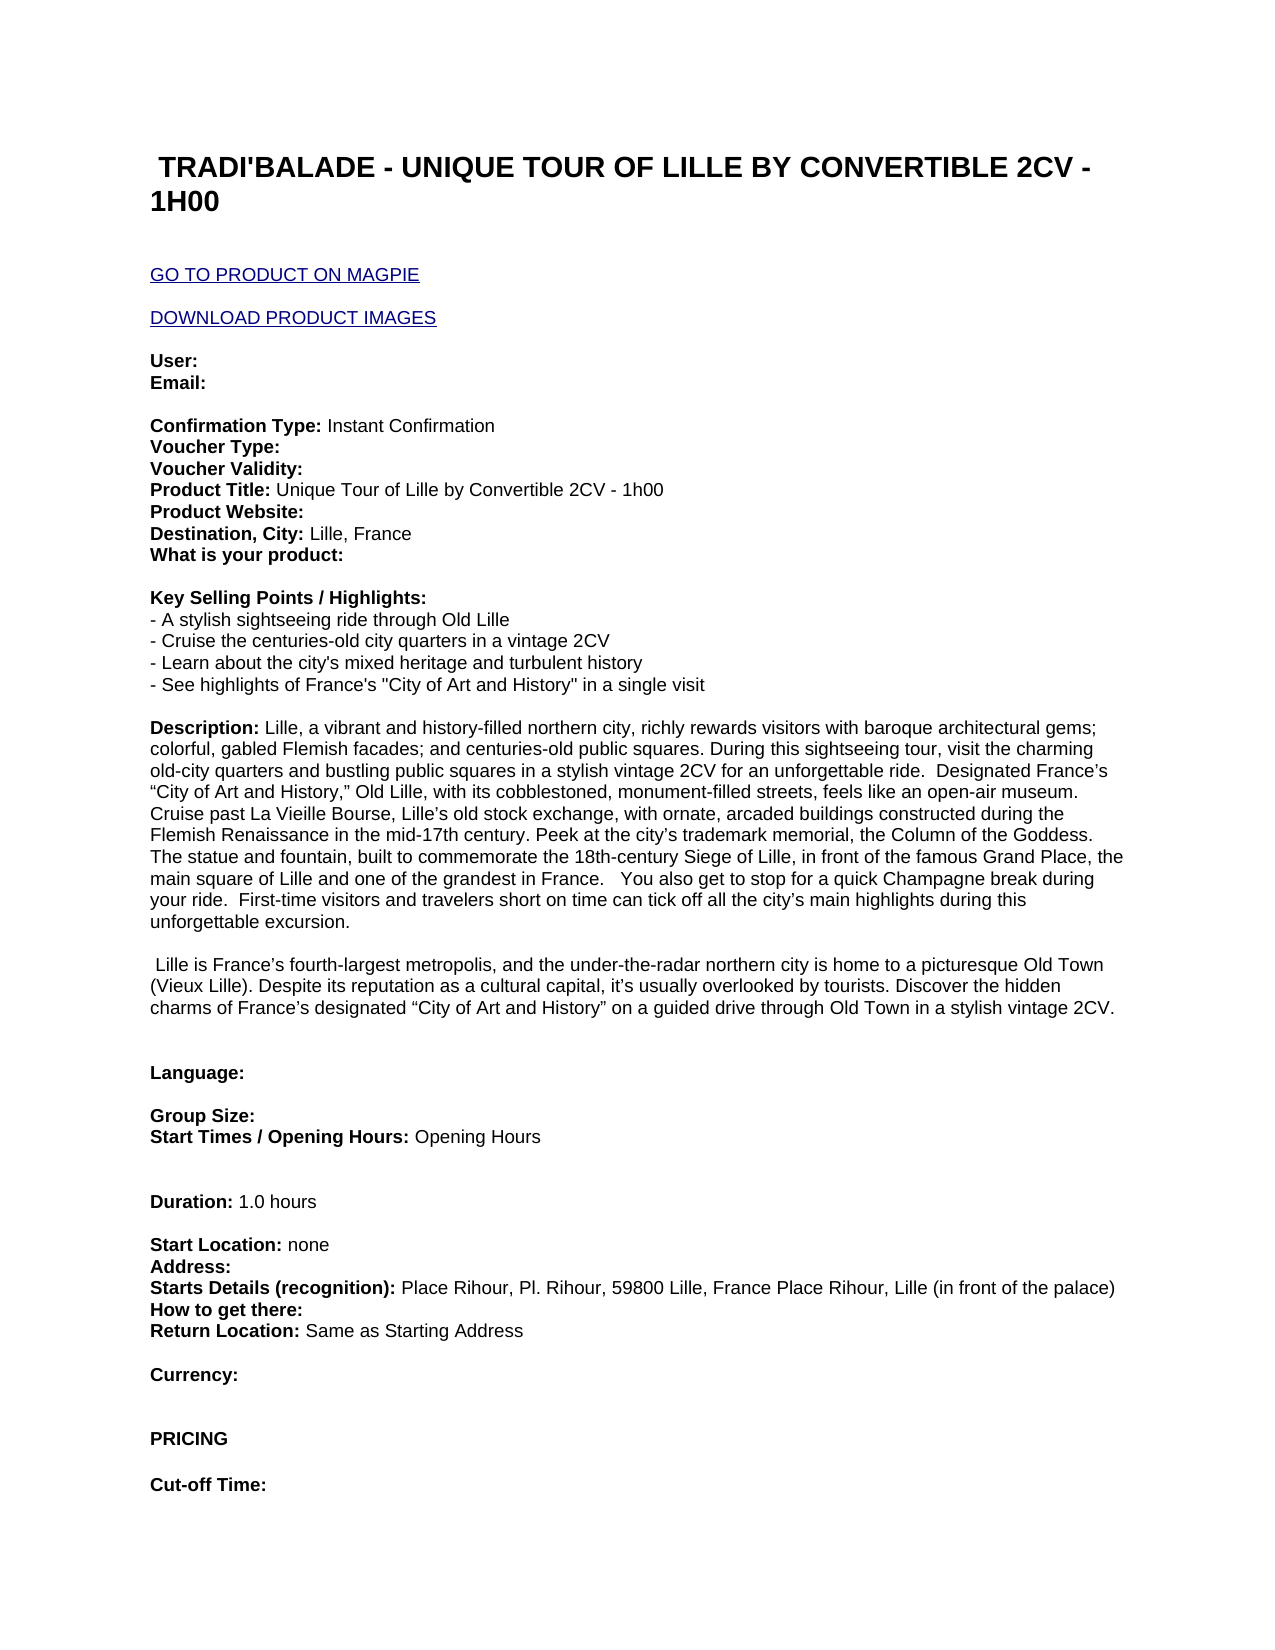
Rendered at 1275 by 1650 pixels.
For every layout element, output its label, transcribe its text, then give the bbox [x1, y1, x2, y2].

text Voucher Validity: [150, 458, 1125, 479]
subtitle Pricing [150, 1427, 1125, 1449]
text - A stylish sightseeing ride through Old Lille [150, 609, 1125, 630]
text - Learn about the city's mixed heritage and turbulent history [150, 652, 1125, 673]
text Currency: [150, 1363, 1125, 1385]
subtitle Tradi'Balade - Unique Tour of Lille by Convertible 2CV - 1h00 [150, 150, 1125, 217]
text DOWNLOAD PRODUCT IMAGES [150, 307, 1125, 328]
text Duration: 1.0 hours [150, 1191, 1125, 1212]
text Key Selling Points / Highlights: [150, 587, 1125, 609]
text Start Location: none [150, 1234, 1125, 1256]
text Confirmation Type: Instant Confirmation [150, 414, 1125, 436]
text Destination, City: Lille, France [150, 522, 1125, 544]
text - See highlights of France's "City of Art and History" in a single visit [150, 673, 1125, 695]
text Description: Lille, a vibrant and history-filled northern city, richly rewards visitors with baroque architectural gems; colorful, gabled Flemish facades; and centuries-old public squares. During this sightseeing tour, visit the charming old-city quarters and bustling public squares in a stylish vintage 2CV for an unforgettable ride. Designated France’s “City of Art and History,” Old Lille, with its cobblestoned, monument-filled streets, feels like an open-air museum. Cruise past La Vieille Bourse, Lille’s old stock exchange, with ornate, arcaded buildings constructed during the Flemish Renaissance in the mid-17th century. Peek at the city’s trademark memorial, the Column of the Goddess. The statue and fountain, built to commemorate the 18th-century Siege of Lille, in front of the famous Grand Place, the main square of Lille and one of the grandest in France. You also get to stop for a quick Champagne break during your ride. First-time visitors and travelers short on time can tick off all the city’s main highlights during this unforgettable excursion. [150, 716, 1125, 932]
text How to get there: [150, 1299, 1125, 1320]
text - Cruise the centuries-old city quarters in a vintage 2CV [150, 630, 1125, 652]
text Voucher Type: [150, 436, 1125, 458]
text Product Title: Unique Tour of Lille by Convertible 2CV - 1h00 [150, 479, 1125, 501]
text Return Location: Same as Starting Address [150, 1320, 1125, 1342]
text Starts Details (recognition): Place Rihour, Pl. Rihour, 59800 Lille, France Place Rihour, Lille (in front of the palace) [150, 1277, 1125, 1299]
text GO TO PRODUCT ON MAGPIE [150, 264, 1125, 285]
text Cut-off Time: [150, 1474, 1125, 1495]
text User: [150, 350, 1125, 371]
text Email: [150, 371, 1125, 393]
text Lille is France’s fourth-largest metropolis, and the under-the-radar northern city is home to a picturesque Old Town (Vieux Lille). Despite its reputation as a cultural capital, it’s usually overlooked by tourists. Discover the hidden charms of France’s designated “City of Art and History” on a guided drive through Old Town in a stylish vintage 2CV. [150, 954, 1125, 1018]
text Address: [150, 1256, 1125, 1277]
text What is your product: [150, 544, 1125, 566]
text Product Website: [150, 501, 1125, 522]
text Language: [150, 1061, 1125, 1083]
text Start Times / Opening Hours: Opening Hours [150, 1126, 1125, 1148]
text Group Size: [150, 1104, 1125, 1126]
